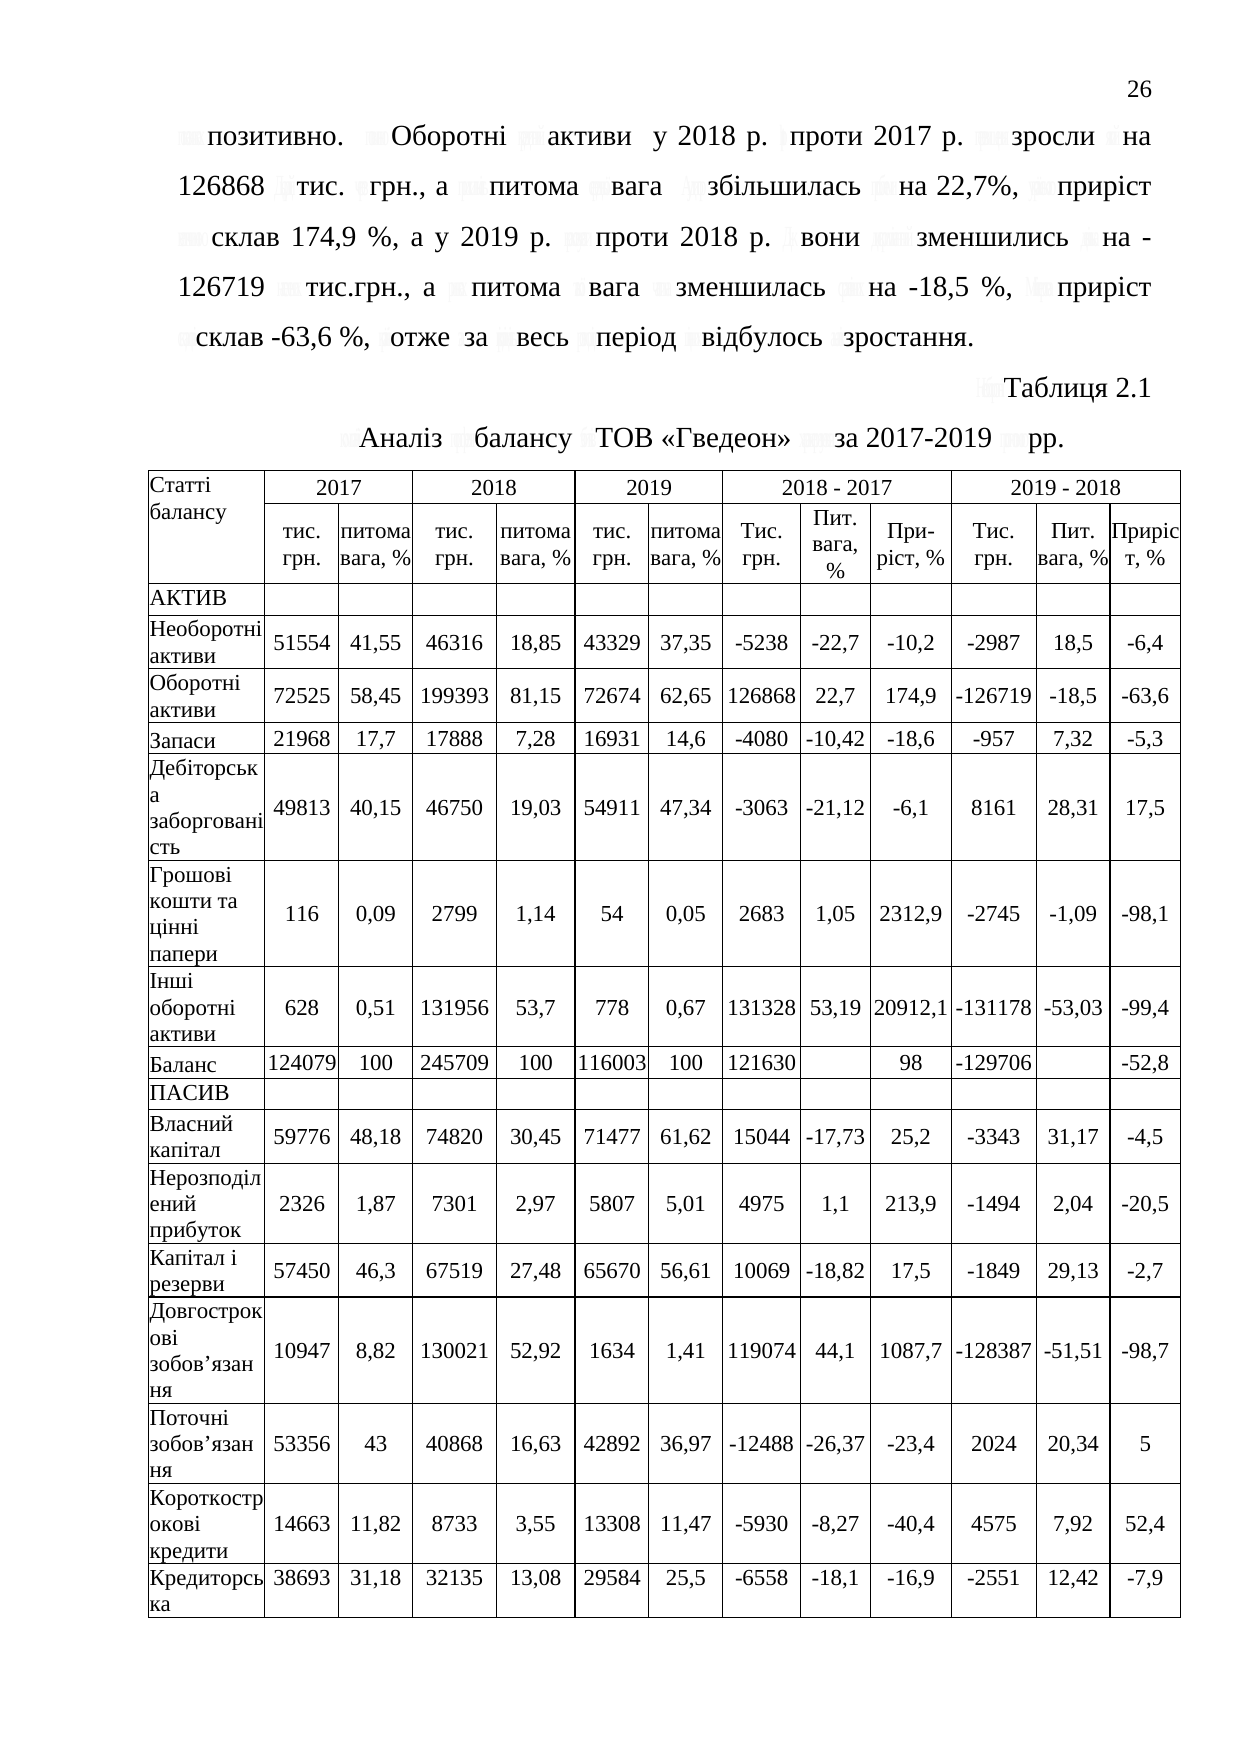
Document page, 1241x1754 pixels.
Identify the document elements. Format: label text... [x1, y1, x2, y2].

table_cell -40,4 [871, 1484, 951, 1563]
table_cell Необоротні активи [149, 616, 264, 668]
table_cell 7301 [413, 1164, 496, 1243]
table_cell 25,5 [649, 1564, 722, 1617]
table_cell Приріст, % [1111, 504, 1180, 583]
table_cell 2312,9 [871, 861, 951, 966]
table_cell 100 [497, 1047, 574, 1077]
table_cell 16,63 [497, 1404, 574, 1483]
table_cell -6558 [723, 1564, 800, 1617]
table_cell Грошові кошти та цінні папери [149, 861, 264, 966]
table_cell 2024 [952, 1404, 1036, 1483]
table_cell -3063 [723, 754, 800, 860]
table_cell [801, 584, 870, 614]
table_cell 245709 [413, 1047, 496, 1077]
table_cell Баланс [149, 1047, 264, 1077]
text компанії Аналіз портфеля балансу збитків ТОВ «Гведеон» характеризується за 2017-2019 прогнозного рр. [177, 420, 1152, 453]
table_cell 2799 [413, 861, 496, 966]
table_cell 31,18 [339, 1564, 412, 1617]
table_cell Тис. грн. [723, 504, 800, 583]
table_cell 0,09 [339, 861, 412, 966]
table_cell -17,73 [801, 1110, 870, 1162]
table_cell [1037, 1079, 1109, 1109]
table_cell -4080 [723, 723, 800, 753]
table_cell -128387 [952, 1298, 1036, 1403]
table_cell тис. грн. [265, 504, 338, 583]
table_cell 30,45 [497, 1110, 574, 1162]
table_cell -21,12 [801, 754, 870, 860]
table_cell 52,92 [497, 1298, 574, 1403]
table_cell питома вага, % [339, 504, 412, 583]
table_cell -2,7 [1111, 1244, 1180, 1296]
table_cell 49813 [265, 754, 338, 860]
table_cell Пит. вага, % [1037, 504, 1109, 583]
table_cell -18,82 [801, 1244, 870, 1296]
table_cell 53356 [265, 1404, 338, 1483]
table_cell 116 [265, 861, 338, 966]
table_cell -4,5 [1111, 1110, 1180, 1162]
table_cell -7,9 [1111, 1564, 1180, 1617]
table_cell [576, 1079, 648, 1109]
table_cell 1087,7 [871, 1298, 951, 1403]
table_cell 52,4 [1111, 1484, 1180, 1563]
table_header Статті балансу [149, 471, 264, 583]
table_cell 131328 [723, 967, 800, 1046]
table_header 2019 - 2018 [952, 471, 1180, 503]
table_cell 27,48 [497, 1244, 574, 1296]
table_cell 40,15 [339, 754, 412, 860]
table_cell 47,34 [649, 754, 722, 860]
table_cell -18,6 [871, 723, 951, 753]
table_cell 16931 [576, 723, 648, 753]
table_cell 20912,1 [871, 967, 951, 1046]
table_cell -6,4 [1111, 616, 1180, 668]
table_cell Нерозподілений прибуток [149, 1164, 264, 1243]
table_cell 126868 [723, 669, 800, 722]
table_cell 46,3 [339, 1244, 412, 1296]
table_cell 213,9 [871, 1164, 951, 1243]
table_cell Дебіторська заборгованість [149, 754, 264, 860]
table_cell 42892 [576, 1404, 648, 1483]
table_cell 53,7 [497, 967, 574, 1046]
table_cell [497, 1079, 574, 1109]
table_cell 1,05 [801, 861, 870, 966]
table_cell Пит. вага, % [801, 504, 870, 583]
table_cell [871, 584, 951, 614]
table_cell -1,09 [1037, 861, 1109, 966]
table_cell 8161 [952, 754, 1036, 860]
table_cell 25,2 [871, 1110, 951, 1162]
table_cell 37,35 [649, 616, 722, 668]
table_cell Короткострокові кредити [149, 1484, 264, 1563]
table_cell 100 [339, 1047, 412, 1077]
table_cell 17,5 [1111, 754, 1180, 860]
table_cell 36,97 [649, 1404, 722, 1483]
table_cell 2683 [723, 861, 800, 966]
table_cell 56,61 [649, 1244, 722, 1296]
table_cell 20,34 [1037, 1404, 1109, 1483]
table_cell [149, 1564, 264, 1617]
table_cell 11,47 [649, 1484, 722, 1563]
table_cell 65670 [576, 1244, 648, 1296]
table_cell 628 [265, 967, 338, 1046]
table_cell 21968 [265, 723, 338, 753]
table_cell [1037, 584, 1109, 614]
table_cell 18,85 [497, 616, 574, 668]
table_cell 67519 [413, 1244, 496, 1296]
table_cell 7,92 [1037, 1484, 1109, 1563]
table_cell 15044 [723, 1110, 800, 1162]
table_cell [723, 584, 800, 614]
table_header 2019 [576, 471, 722, 503]
table_cell 74820 [413, 1110, 496, 1162]
table_cell -18,5 [1037, 669, 1109, 722]
table_cell 8733 [413, 1484, 496, 1563]
table_cell 10947 [265, 1298, 338, 1403]
table_cell [649, 584, 722, 614]
table_cell АКТИВ [149, 584, 264, 614]
table_cell 10069 [723, 1244, 800, 1296]
table_cell 2326 [265, 1164, 338, 1243]
table_cell -2551 [952, 1564, 1036, 1617]
table_cell 40868 [413, 1404, 496, 1483]
table_cell -53,03 [1037, 967, 1109, 1046]
table_cell -99,4 [1111, 967, 1180, 1046]
table_cell 4975 [723, 1164, 800, 1243]
table_cell 5,01 [649, 1164, 722, 1243]
table_cell 22,7 [801, 669, 870, 722]
table_cell [1111, 584, 1180, 614]
table_cell 7,28 [497, 723, 574, 753]
table_cell -8,27 [801, 1484, 870, 1563]
table_cell Оборотні активи [149, 669, 264, 722]
table_cell [339, 584, 412, 614]
table_cell 19,03 [497, 754, 574, 860]
table_cell 29584 [576, 1564, 648, 1617]
table_cell 7,32 [1037, 723, 1109, 753]
table_cell [1037, 1047, 1109, 1077]
table_cell 0,67 [649, 967, 722, 1046]
table_cell -131178 [952, 967, 1036, 1046]
table_cell 1634 [576, 1298, 648, 1403]
table_cell 14,6 [649, 723, 722, 753]
table_cell 14663 [265, 1484, 338, 1563]
table_cell 58,45 [339, 669, 412, 722]
table_cell 43329 [576, 616, 648, 668]
table_cell 131956 [413, 967, 496, 1046]
table_cell 8,82 [339, 1298, 412, 1403]
table_cell [649, 1079, 722, 1109]
table_cell 1,1 [801, 1164, 870, 1243]
table_cell -1849 [952, 1244, 1036, 1296]
table_cell 17888 [413, 723, 496, 753]
table_cell -20,5 [1111, 1164, 1180, 1243]
table_cell 11,82 [339, 1484, 412, 1563]
table_cell 48,18 [339, 1110, 412, 1162]
table_cell 124079 [265, 1047, 338, 1077]
table_cell 31,17 [1037, 1110, 1109, 1162]
table_cell 174,9 [871, 669, 951, 722]
table_header 2018 [413, 471, 574, 503]
table_cell 54911 [576, 754, 648, 860]
table_cell Власний капітал [149, 1110, 264, 1162]
table_cell 13308 [576, 1484, 648, 1563]
table_cell питома вага, % [497, 504, 574, 583]
table_cell -12488 [723, 1404, 800, 1483]
table_cell питома вага, % [649, 504, 722, 583]
table_cell 18,5 [1037, 616, 1109, 668]
table_cell 119074 [723, 1298, 800, 1403]
table_cell 29,13 [1037, 1244, 1109, 1296]
table_cell 57450 [265, 1244, 338, 1296]
table_cell -51,51 [1037, 1298, 1109, 1403]
table_cell 2,04 [1037, 1164, 1109, 1243]
table_cell 32135 [413, 1564, 496, 1617]
table_cell 51554 [265, 616, 338, 668]
table_cell 38693 [265, 1564, 338, 1617]
table_cell -16,9 [871, 1564, 951, 1617]
table_cell тис. грн. [576, 504, 648, 583]
table_cell 53,19 [801, 967, 870, 1046]
table_cell -23,4 [871, 1404, 951, 1483]
table_cell -1494 [952, 1164, 1036, 1243]
table_cell -126719 [952, 669, 1036, 722]
table_cell 28,31 [1037, 754, 1109, 860]
table_cell [576, 584, 648, 614]
table_cell Поточні зобов’язання [149, 1404, 264, 1483]
table_cell -52,8 [1111, 1047, 1180, 1077]
table_cell 81,15 [497, 669, 574, 722]
table_cell 72525 [265, 669, 338, 722]
table_cell 100 [649, 1047, 722, 1077]
table_cell [265, 584, 338, 614]
table_cell [723, 1079, 800, 1109]
table_cell -18,1 [801, 1564, 870, 1617]
table_cell 5807 [576, 1164, 648, 1243]
table_header 2018 - 2017 [723, 471, 951, 503]
table_cell -5,3 [1111, 723, 1180, 753]
table_cell [801, 1079, 870, 1109]
table_cell -5238 [723, 616, 800, 668]
table_cell 12,42 [1037, 1564, 1109, 1617]
table_cell 41,55 [339, 616, 412, 668]
table_cell [801, 1047, 870, 1077]
table_cell тис. грн. [413, 504, 496, 583]
table_cell 116003 [576, 1047, 648, 1077]
table_cell -98,7 [1111, 1298, 1180, 1403]
table_cell [952, 1079, 1036, 1109]
table_cell 121630 [723, 1047, 800, 1077]
table_cell 72674 [576, 669, 648, 722]
table_cell 61,62 [649, 1110, 722, 1162]
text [177, 118, 1152, 353]
text Необоротні Таблиця 2.1 [177, 370, 1152, 403]
table_cell Запаси [149, 723, 264, 753]
table_cell 17,7 [339, 723, 412, 753]
table_cell 1,87 [339, 1164, 412, 1243]
table_cell [952, 584, 1036, 614]
table_cell 5 [1111, 1404, 1180, 1483]
table_cell 1,41 [649, 1298, 722, 1403]
table_cell [871, 1079, 951, 1109]
table_cell -3343 [952, 1110, 1036, 1162]
table_cell -2745 [952, 861, 1036, 966]
table_cell 0,51 [339, 967, 412, 1046]
table_cell 59776 [265, 1110, 338, 1162]
table_cell 1,14 [497, 861, 574, 966]
table_cell 4575 [952, 1484, 1036, 1563]
table_cell 199393 [413, 669, 496, 722]
table_cell -63,6 [1111, 669, 1180, 722]
table_cell -26,37 [801, 1404, 870, 1483]
table_cell [413, 1079, 496, 1109]
table_cell 2,97 [497, 1164, 574, 1243]
table_cell -957 [952, 723, 1036, 753]
table_cell Інші оборотні активи [149, 967, 264, 1046]
table_cell 43 [339, 1404, 412, 1483]
table_cell 71477 [576, 1110, 648, 1162]
table_cell ПАСИВ [149, 1079, 264, 1109]
table_cell 13,08 [497, 1564, 574, 1617]
table_header 2017 [265, 471, 412, 503]
table_cell -2987 [952, 616, 1036, 668]
table_cell Тис. грн. [952, 504, 1036, 583]
table_cell -5930 [723, 1484, 800, 1563]
table_cell 54 [576, 861, 648, 966]
table_cell -98,1 [1111, 861, 1180, 966]
table_cell -22,7 [801, 616, 870, 668]
table_cell 46750 [413, 754, 496, 860]
table_cell 46316 [413, 616, 496, 668]
table_cell 17,5 [871, 1244, 951, 1296]
table_cell 3,55 [497, 1484, 574, 1563]
table_cell При-ріст, % [871, 504, 951, 583]
table_cell [339, 1079, 412, 1109]
table_cell -129706 [952, 1047, 1036, 1077]
table_cell 62,65 [649, 669, 722, 722]
table_cell 778 [576, 967, 648, 1046]
table_cell [413, 584, 496, 614]
table_cell -10,2 [871, 616, 951, 668]
table_cell Капітал і резерви [149, 1244, 264, 1296]
table_cell Довгострокові зобов’язання [149, 1298, 264, 1403]
table_cell 98 [871, 1047, 951, 1077]
table_cell 130021 [413, 1298, 496, 1403]
table_cell -6,1 [871, 754, 951, 860]
table_cell [497, 584, 574, 614]
table_cell [1111, 1079, 1180, 1109]
table_cell [265, 1079, 338, 1109]
table_cell 44,1 [801, 1298, 870, 1403]
table_cell -10,42 [801, 723, 870, 753]
table_cell 0,05 [649, 861, 722, 966]
